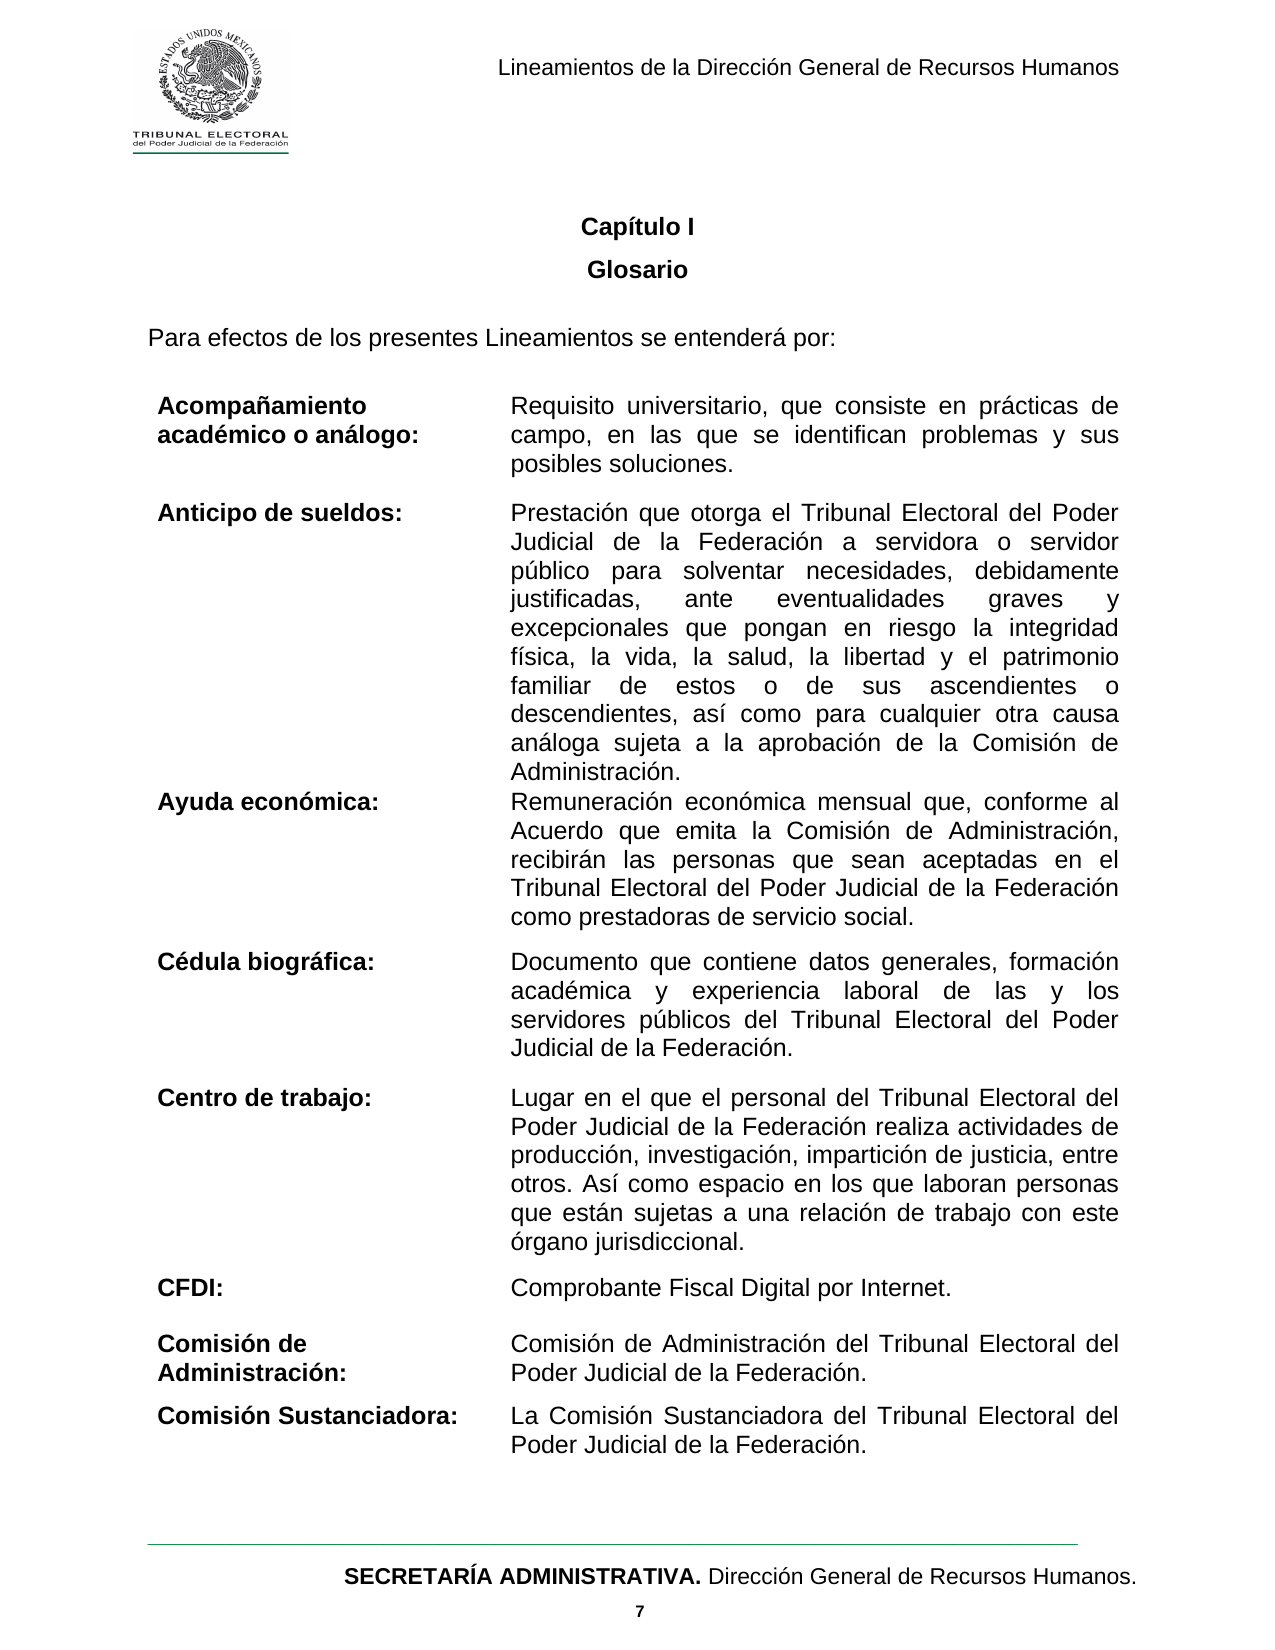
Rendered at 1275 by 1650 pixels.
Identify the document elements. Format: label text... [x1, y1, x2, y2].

table_cell Comisión de Administración: [150, 1330, 503, 1401]
table_cell Prestación que otorga el Tribunal Electoral del Poder Judicial de la Federación a servidora o servidor público para solventar necesidades, debidamente justificadas, ante eventualidades graves y excepcionales que pongan en riesgo la integridad física, la vida, la salud, la libertad y el patrimonio familiar de estos o de sus ascendientes o descendientes, así como para cualquier otra causa análoga sujeta a la aprobación de la Comisión de Administración. [503, 498, 1127, 787]
table_cell Comprobante Fiscal Digital por Internet. [503, 1273, 1127, 1329]
table_cell Ayuda económica: [150, 787, 503, 947]
table_cell Remuneración económica mensual que, conforme al Acuerdo que emita la Comisión de Administración, recibirán las personas que sean aceptadas en el Tribunal Electoral del Poder Judicial de la Federación como prestadoras de servicio social. [503, 787, 1127, 947]
table_cell Comisión de Administración del Tribunal Electoral del Poder Judicial de la Federación. [503, 1330, 1127, 1401]
table_cell Centro de trabajo: [150, 1083, 503, 1273]
table_header Requisito universitario, que consiste en prácticas de campo, en las que se identifican problemas y sus posibles soluciones. [503, 391, 1127, 498]
table_header Acompañamiento académico o análogo: [150, 391, 503, 498]
table_cell Anticipo de sueldos: [150, 498, 503, 787]
subtitle Capítulo I [148, 212, 1127, 241]
picture [132, 29, 289, 154]
table_cell CFDI: [150, 1273, 503, 1329]
subtitle Glosario [148, 255, 1127, 284]
table_cell Comisión Sustanciadora: [150, 1401, 503, 1497]
table_cell Cédula biográfica: [150, 947, 503, 1083]
text Para efectos de los presentes Lineamientos se entenderá por: [148, 323, 1127, 352]
table_cell Documento que contiene datos generales, formación académica y experiencia laboral de las y los servidores públicos del Tribunal Electoral del Poder Judicial de la Federación. [503, 947, 1127, 1083]
table_cell La Comisión Sustanciadora del Tribunal Electoral del Poder Judicial de la Federación. [503, 1401, 1127, 1497]
table_cell Lugar en el que el personal del Tribunal Electoral del Poder Judicial de la Federación realiza actividades de producción, investigación, impartición de justicia, entre otros. Así como espacio en los que laboran personas que están sujetas a una relación de trabajo con este órgano jurisdiccional. [503, 1083, 1127, 1273]
